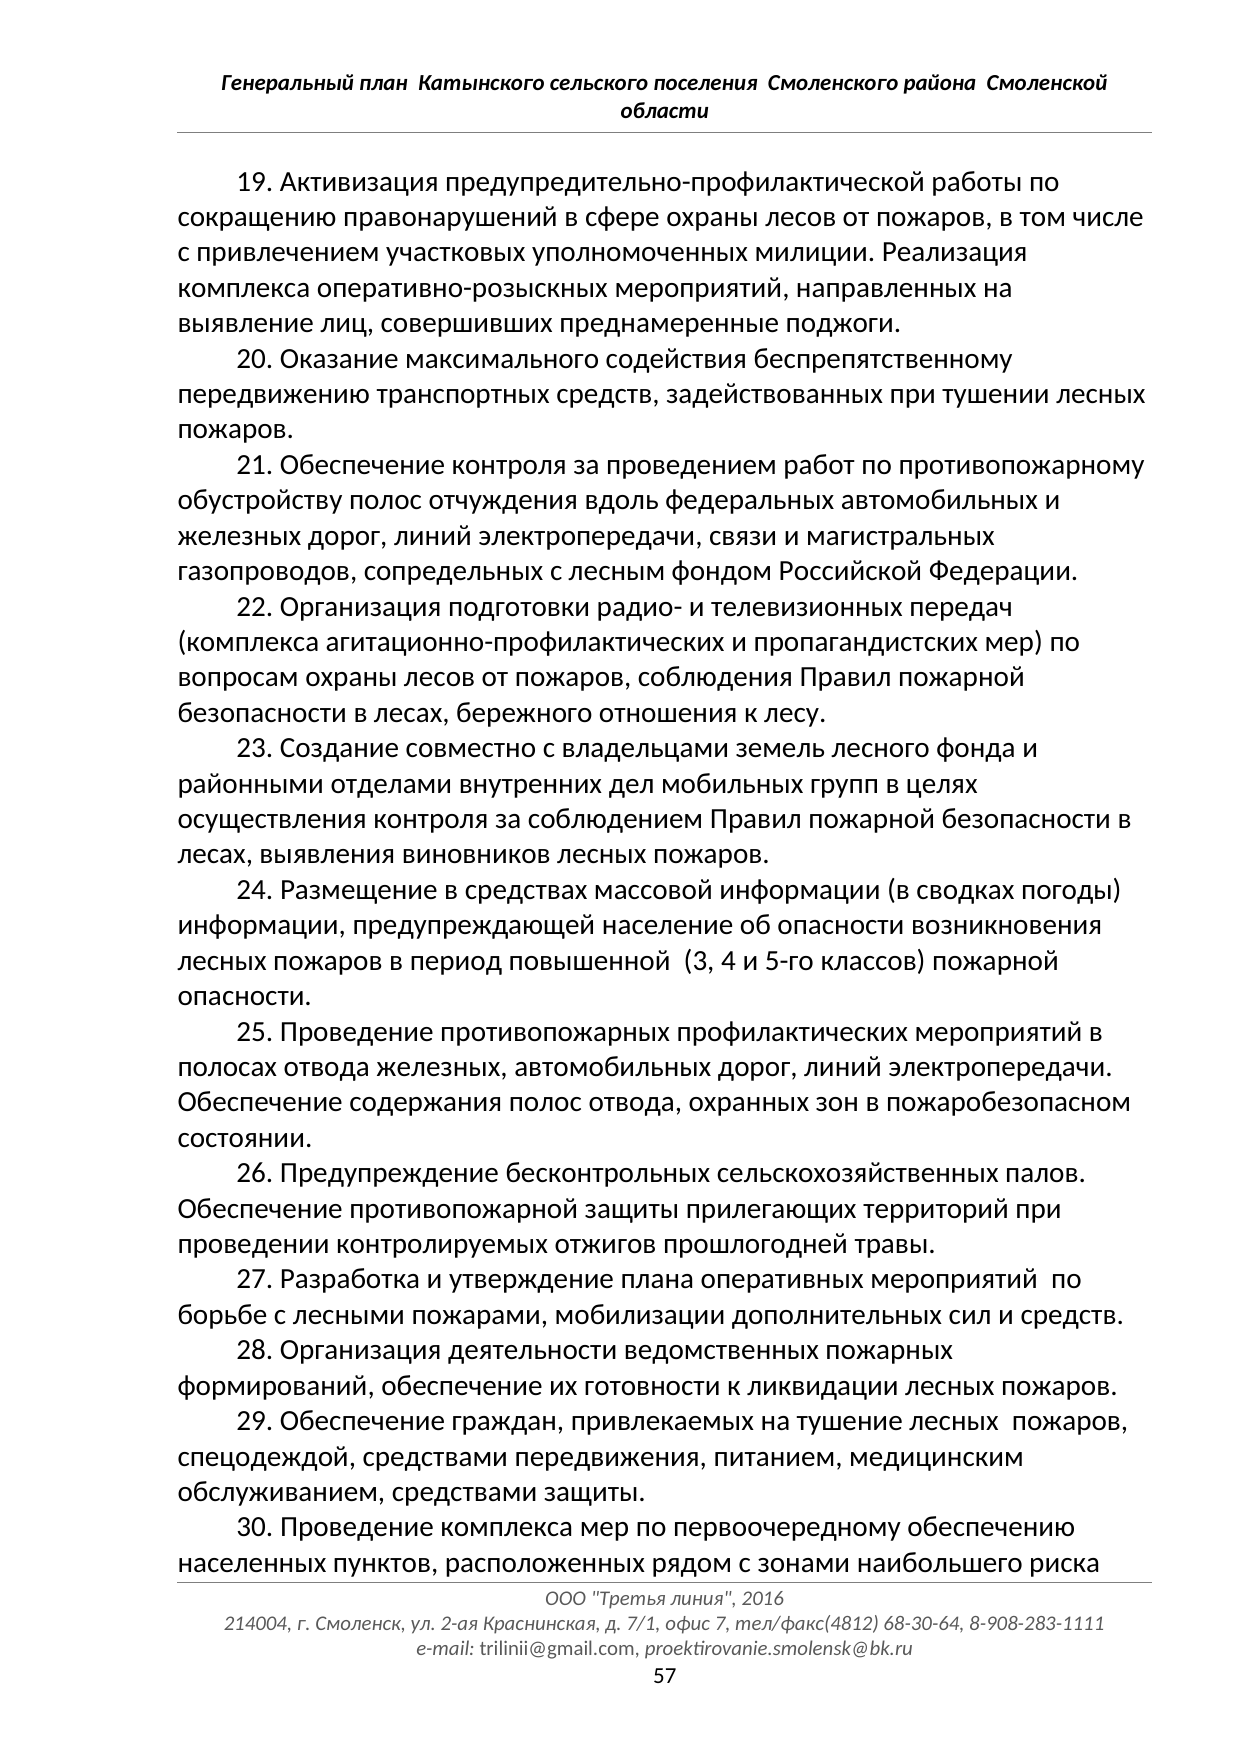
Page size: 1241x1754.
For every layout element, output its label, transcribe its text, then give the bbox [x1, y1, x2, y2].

text 26. Предупреждение бесконтрольных сельскохозяйственных палов. Обеспечение противопожарной защиты прилегающих территорий при проведении контролируемых отжигов прошлогодней травы. [177, 1154, 1152, 1261]
text 27. Разработка и утверждение плана оперативных мероприятий по борьбе с лесными пожарами, мобилизации дополнительных сил и средств. [177, 1261, 1152, 1331]
text 25. Проведение противопожарных профилактических мероприятий в полосах отвода железных, автомобильных дорог, линий электропередачи. Обеспечение содержания полос отвода, охранных зон в пожаробезопасном состоянии. [177, 1013, 1152, 1154]
text 28. Организация деятельности ведомственных пожарных формирований, обеспечение их готовности к ликвидации лесных пожаров. [177, 1331, 1152, 1402]
text 19. Активизация предупредительно-профилактической работы по сокращению правонарушений в сфере охраны лесов от пожаров, в том числе с привлечением участковых уполномоченных милиции. Реализация комплекса оперативно-розыскных мероприятий, направленных на выявление лиц, совершивших преднамеренные поджоги. [177, 163, 1152, 340]
text 29. Обеспечение граждан, привлекаемых на тушение лесных пожаров, спецодеждой, средствами передвижения, питанием, медицинским обслуживанием, средствами защиты. [177, 1402, 1152, 1508]
text 23. Создание совместно с владельцами земель лесного фонда и районными отделами внутренних дел мобильных групп в целях осуществления контроля за соблюдением Правил пожарной безопасности в лесах, выявления виновников лесных пожаров. [177, 729, 1152, 871]
text 20. Оказание максимального содействия беспрепятственному передвижению транспортных средств, задействованных при тушении лесных пожаров. [177, 340, 1152, 446]
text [177, 1508, 1152, 1579]
text 24. Размещение в средствах массовой информации (в сводках погоды) информации, предупреждающей население об опасности возникновения лесных пожаров в период повышенной (3, 4 и 5-го классов) пожарной опасности. [177, 871, 1152, 1013]
text 22. Организация подготовки радио- и телевизионных передач (комплекса агитационно-профилактических и пропагандистских мер) по вопросам охраны лесов от пожаров, соблюдения Правил пожарной безопасности в лесах, бережного отношения к лесу. [177, 588, 1152, 729]
text 21. Обеспечение контроля за проведением работ по противопожарному обустройству полос отчуждения вдоль федеральных автомобильных и железных дорог, линий электропередачи, связи и магистральных газопроводов, сопредельных с лесным фондом Российской Федерации. [177, 446, 1152, 588]
